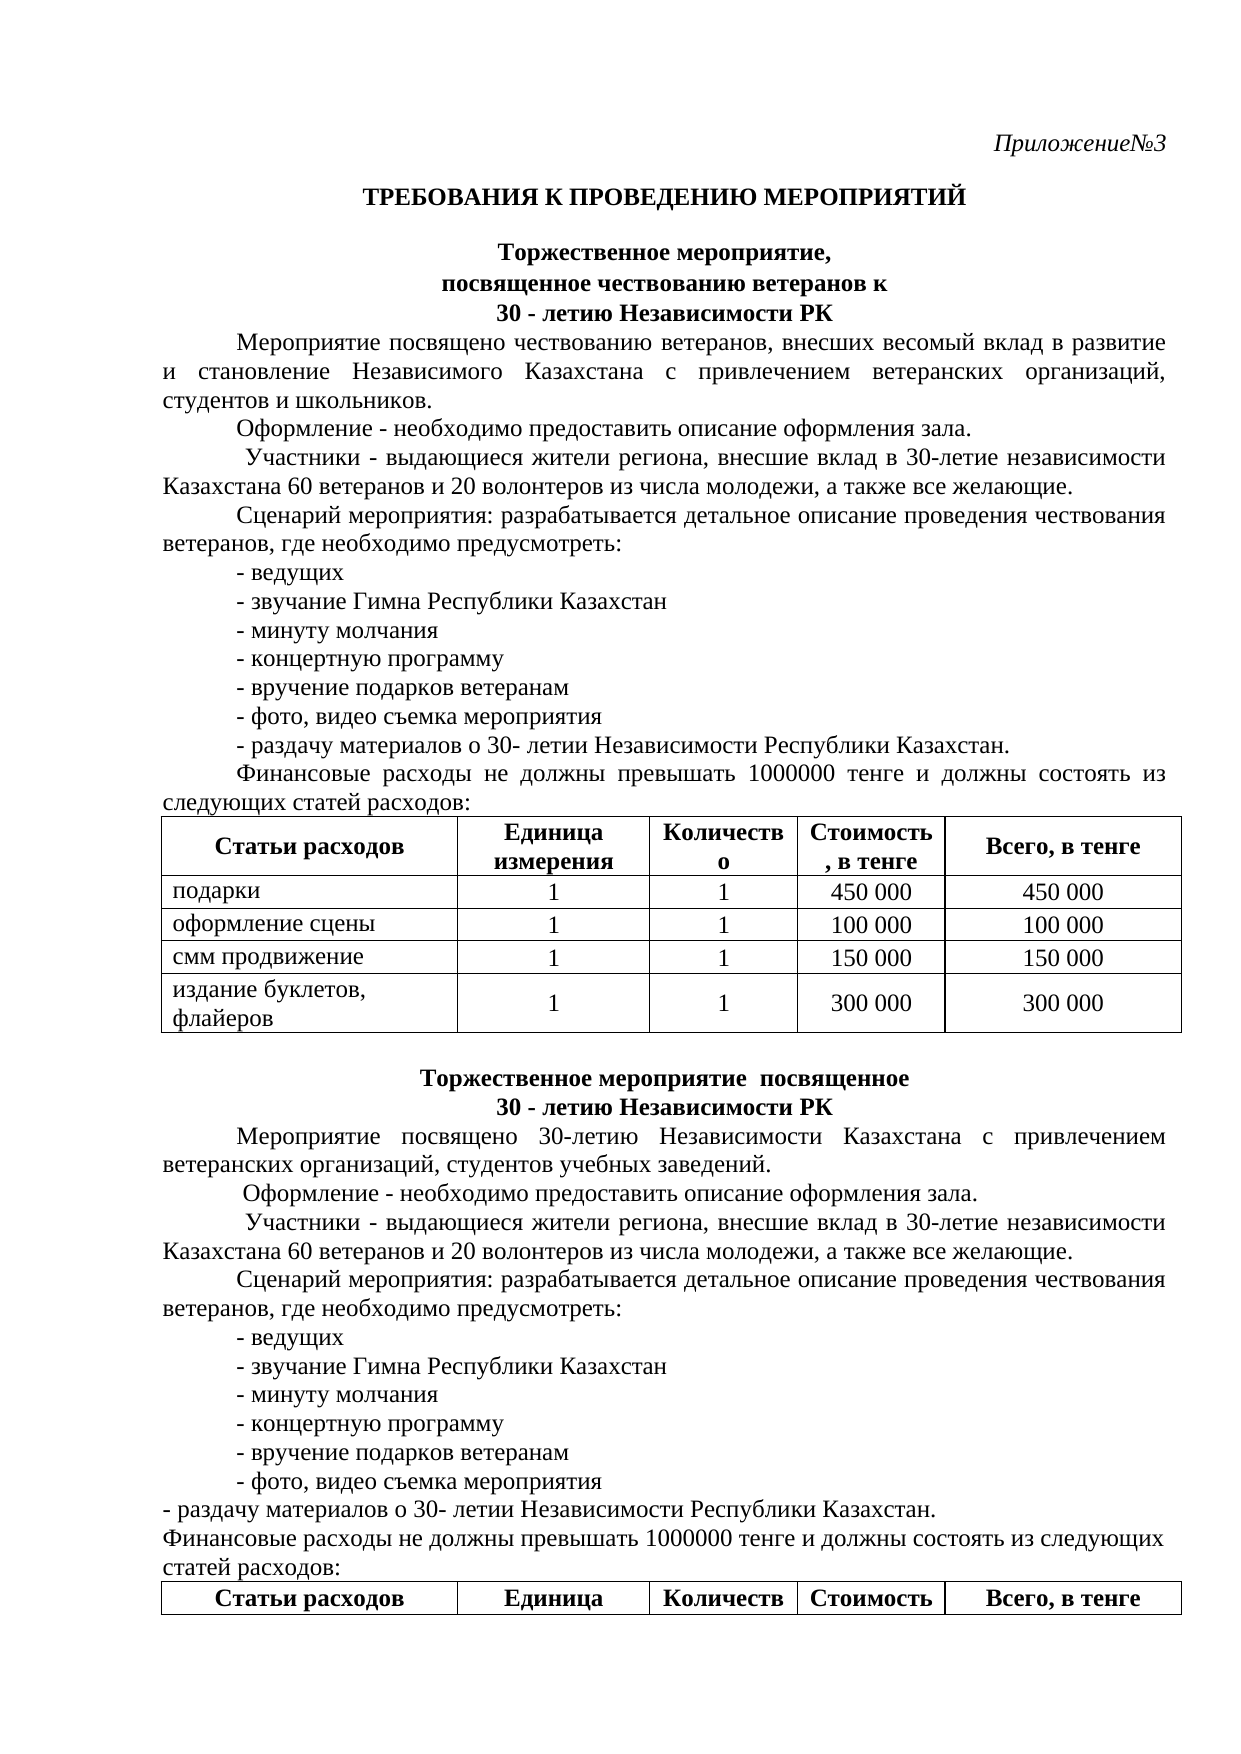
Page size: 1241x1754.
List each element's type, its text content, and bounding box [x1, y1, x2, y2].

text Сценарий мероприятия: разрабатывается детальное описание проведения чествования ветеранов, где необходимо предусмотреть: [162, 500, 1166, 557]
table_cell 1 [650, 974, 797, 1032]
text Финансовые расходы не должны превышать 1000000 тенге и должны состоять из следующих статей расходов: [162, 1523, 1166, 1581]
table_header Всего, в тенге [946, 1582, 1181, 1613]
text Мероприятие посвящено 30-летию Независимости Казахстана с привлечением ветеранских организаций, студентов учебных заведений. [162, 1121, 1166, 1178]
text Торжественное мероприятие, [162, 235, 1166, 266]
text - фото, видео съемка мероприятия [162, 1466, 1166, 1494]
table_cell 150 000 [798, 941, 944, 973]
table_cell 450 000 [798, 876, 944, 907]
text - минуту молчания [162, 615, 1166, 643]
text Финансовые расходы не должны превышать 1000000 тенге и должны состоять из следующих статей расходов: [162, 758, 1166, 816]
table_header Статьи расходов [162, 1582, 457, 1613]
table_cell 300 000 [798, 974, 944, 1032]
table_cell 1 [650, 909, 797, 940]
text Сценарий мероприятия: разрабатывается детальное описание проведения чествования ветеранов, где необходимо предусмотреть: [162, 1264, 1166, 1322]
text Торжественное мероприятие посвященное [162, 1063, 1166, 1092]
text - фото, видео съемка мероприятия [162, 701, 1166, 730]
text - ведущих [162, 1322, 1166, 1351]
table_cell 150 000 [946, 941, 1181, 973]
table_cell подарки [162, 876, 457, 907]
text Участники - выдающиеся жители региона, внесшие вклад в 30-летие независимости Казахстана 60 ветеранов и 20 волонтеров из числа молодежи, а также все желающие. [162, 442, 1166, 500]
table_cell оформление сцены [162, 909, 457, 940]
table_cell издание буклетов, флайеров [162, 974, 457, 1032]
table_cell 1 [458, 974, 649, 1032]
table_header Единица измерения [458, 817, 649, 874]
text - вручение подарков ветеранам [162, 672, 1166, 701]
table_cell 100 000 [946, 909, 1181, 940]
table_header Стоимость, в тенге [798, 1582, 944, 1613]
text - ведущих [162, 557, 1166, 586]
table_header Количество [650, 1582, 797, 1613]
text - концертную программу [162, 1408, 1166, 1437]
table_cell смм продвижение [162, 941, 457, 973]
table_cell 1 [458, 876, 649, 907]
table_cell 1 [458, 909, 649, 940]
table_header Всего, в тенге [946, 817, 1181, 874]
text - минуту молчания [162, 1379, 1166, 1408]
text Участники - выдающиеся жители региона, внесшие вклад в 30-летие независимости Казахстана 60 ветеранов и 20 волонтеров из числа молодежи, а также все желающие. [162, 1207, 1166, 1264]
text - концертную программу [162, 643, 1166, 672]
text - звучание Гимна Республики Казахстан [162, 586, 1166, 615]
text - раздачу материалов о 30- летии Независимости Республики Казахстан. [162, 730, 1166, 758]
text Приложение№3 [162, 128, 1166, 156]
text Мероприятие посвящено чествованию ветеранов, внесших весомый вклад в развитие и становление Независимого Казахстана с привлечением ветеранских организаций, студентов и школьников. [162, 327, 1166, 413]
text - звучание Гимна Республики Казахстан [162, 1351, 1166, 1379]
table_cell 1 [458, 941, 649, 973]
text 30 - летию Независимости РК [162, 1092, 1166, 1121]
text ТРЕБОВАНИЯ К ПРОВЕДЕНИЮ МЕРОПРИЯТИЙ [162, 182, 1166, 210]
table_cell 1 [650, 876, 797, 907]
table_cell 100 000 [798, 909, 944, 940]
table_cell 1 [650, 941, 797, 973]
text 30 - летию Независимости РК [162, 297, 1166, 327]
table_header Количество [650, 817, 797, 874]
text - вручение подарков ветеранам [162, 1437, 1166, 1466]
table_header Единица измерения [458, 1582, 649, 1613]
text посвященное чествованию ветеранов к [162, 266, 1166, 297]
table_cell 450 000 [946, 876, 1181, 907]
table_header Статьи расходов [162, 817, 457, 874]
table_header Стоимость, в тенге [798, 817, 944, 874]
text - раздачу материалов о 30- летии Независимости Республики Казахстан. [162, 1494, 1166, 1523]
table_cell 300 000 [946, 974, 1181, 1032]
text Оформление - необходимо предоставить описание оформления зала. [162, 413, 1166, 442]
text Оформление - необходимо предоставить описание оформления зала. [162, 1178, 1166, 1207]
